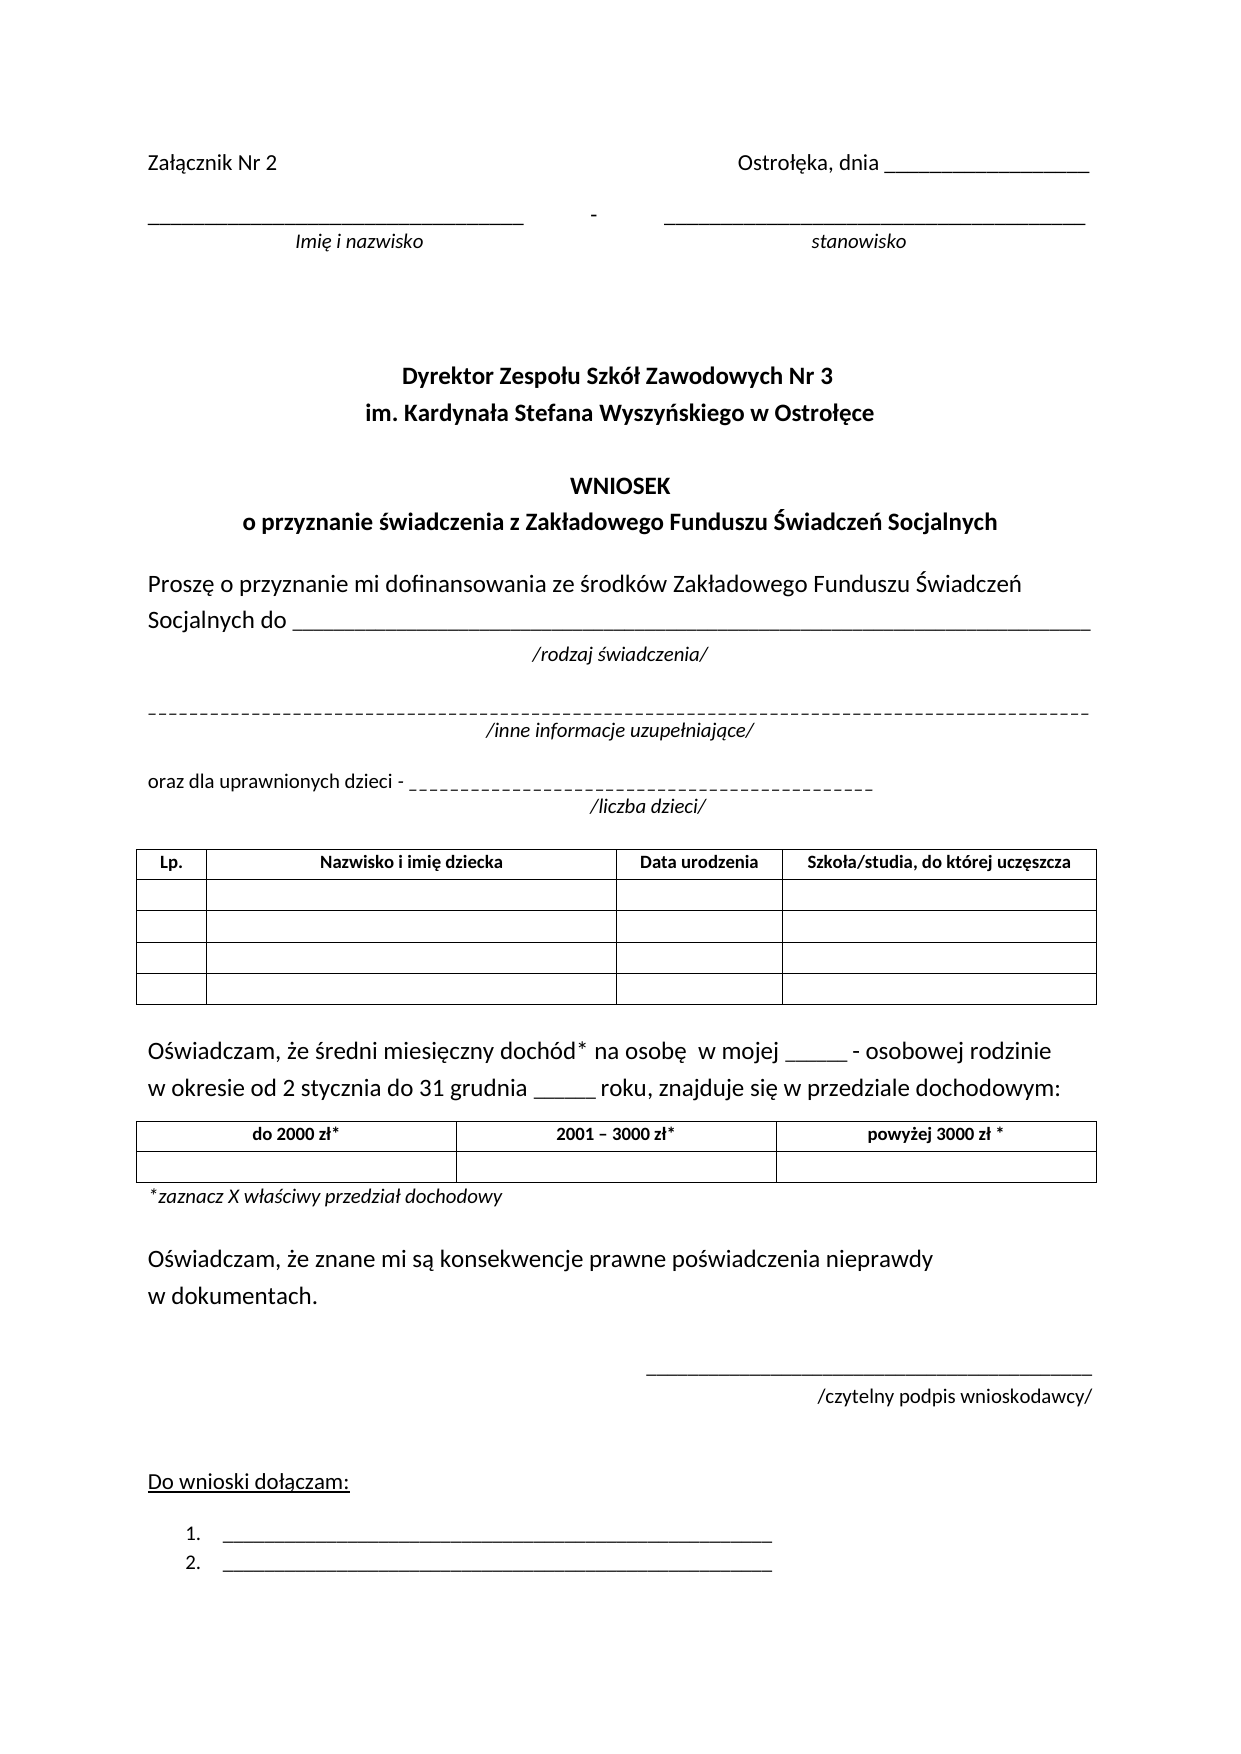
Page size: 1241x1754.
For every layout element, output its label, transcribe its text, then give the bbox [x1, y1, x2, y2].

table_cell [137, 974, 206, 1004]
list _____________________________________________________ [185, 1520, 1093, 1546]
table_cell [137, 1152, 456, 1182]
table_cell [783, 911, 1096, 942]
table_cell [457, 1152, 776, 1182]
table_cell [137, 911, 206, 942]
text Imię i nazwisko stanowisko [221, 229, 1093, 254]
text /czytelny podpis wnioskodawcy/ [148, 1384, 1093, 1409]
text /inne informacje uzupełniające/ [148, 717, 1093, 743]
text *zaznacz X właściwy przedział dochodowy [148, 1183, 1093, 1208]
text Proszę o przyznanie mi dofinansowania ze środków Zakładowego Funduszu Świadczeń Socjalnych do _____________________________________________________________________________ [148, 568, 1093, 635]
table_header powyżej 3000 zł * [777, 1122, 1096, 1151]
table_cell [617, 880, 782, 910]
table_cell [207, 880, 616, 910]
table_header Szkoła/studia, do której uczęszcza [783, 850, 1096, 879]
table_cell [207, 974, 616, 1004]
table_cell [137, 943, 206, 973]
text ___________________________________________ [148, 1353, 1093, 1379]
text /liczba dzieci/ [148, 793, 1093, 819]
table_header Lp. [137, 850, 206, 879]
table_cell [617, 911, 782, 942]
table_cell [617, 943, 782, 973]
text oraz dla uprawnionych dzieci - _____________________________________________ [148, 768, 1093, 793]
table_cell [207, 943, 616, 973]
text Do wnioski dołączam: [148, 1467, 1093, 1495]
table_cell [777, 1152, 1096, 1182]
text Dyrektor Zespołu Szkół Zawodowych Nr 3 im. Kardynała Stefana Wyszyńskiego w Ostrołęce [148, 360, 1093, 427]
text Oświadczam, że znane mi są konsekwencje prawne poświadczenia nieprawdy w dokumentach. [148, 1244, 1093, 1311]
table_cell [783, 943, 1096, 973]
table_header do 2000 zł* [137, 1122, 456, 1151]
table_header 2001 – 3000 zł* [457, 1122, 776, 1151]
table_cell [783, 974, 1096, 1004]
table_cell [783, 880, 1096, 910]
text Załącznik Nr 2 Ostrołęka, dnia __________________ [148, 148, 1093, 176]
table_header Nazwisko i imię dziecka [207, 850, 616, 879]
text /rodzaj świadczenia/ [148, 641, 1093, 666]
text WNIOSEK [148, 470, 1093, 500]
list _____________________________________________________ [185, 1549, 1093, 1575]
table_cell [617, 974, 782, 1004]
text o przyznanie świadczenia z Zakładowego Funduszu Świadczeń Socjalnych [148, 506, 1093, 537]
table_cell [137, 880, 206, 910]
table_cell [207, 911, 616, 942]
text _________________________________ - _____________________________________ [148, 201, 1093, 229]
table_header Data urodzenia [617, 850, 782, 879]
text Oświadczam, że średni miesięczny dochód* na osobę w mojej ______ - osobowej rodzinie w okresie od 2 stycznia do 31 grudnia ______ roku, znajduje się w przedziale dochodowym: [148, 1036, 1093, 1103]
text ___________________________________________________________________________________________ [148, 692, 1093, 717]
